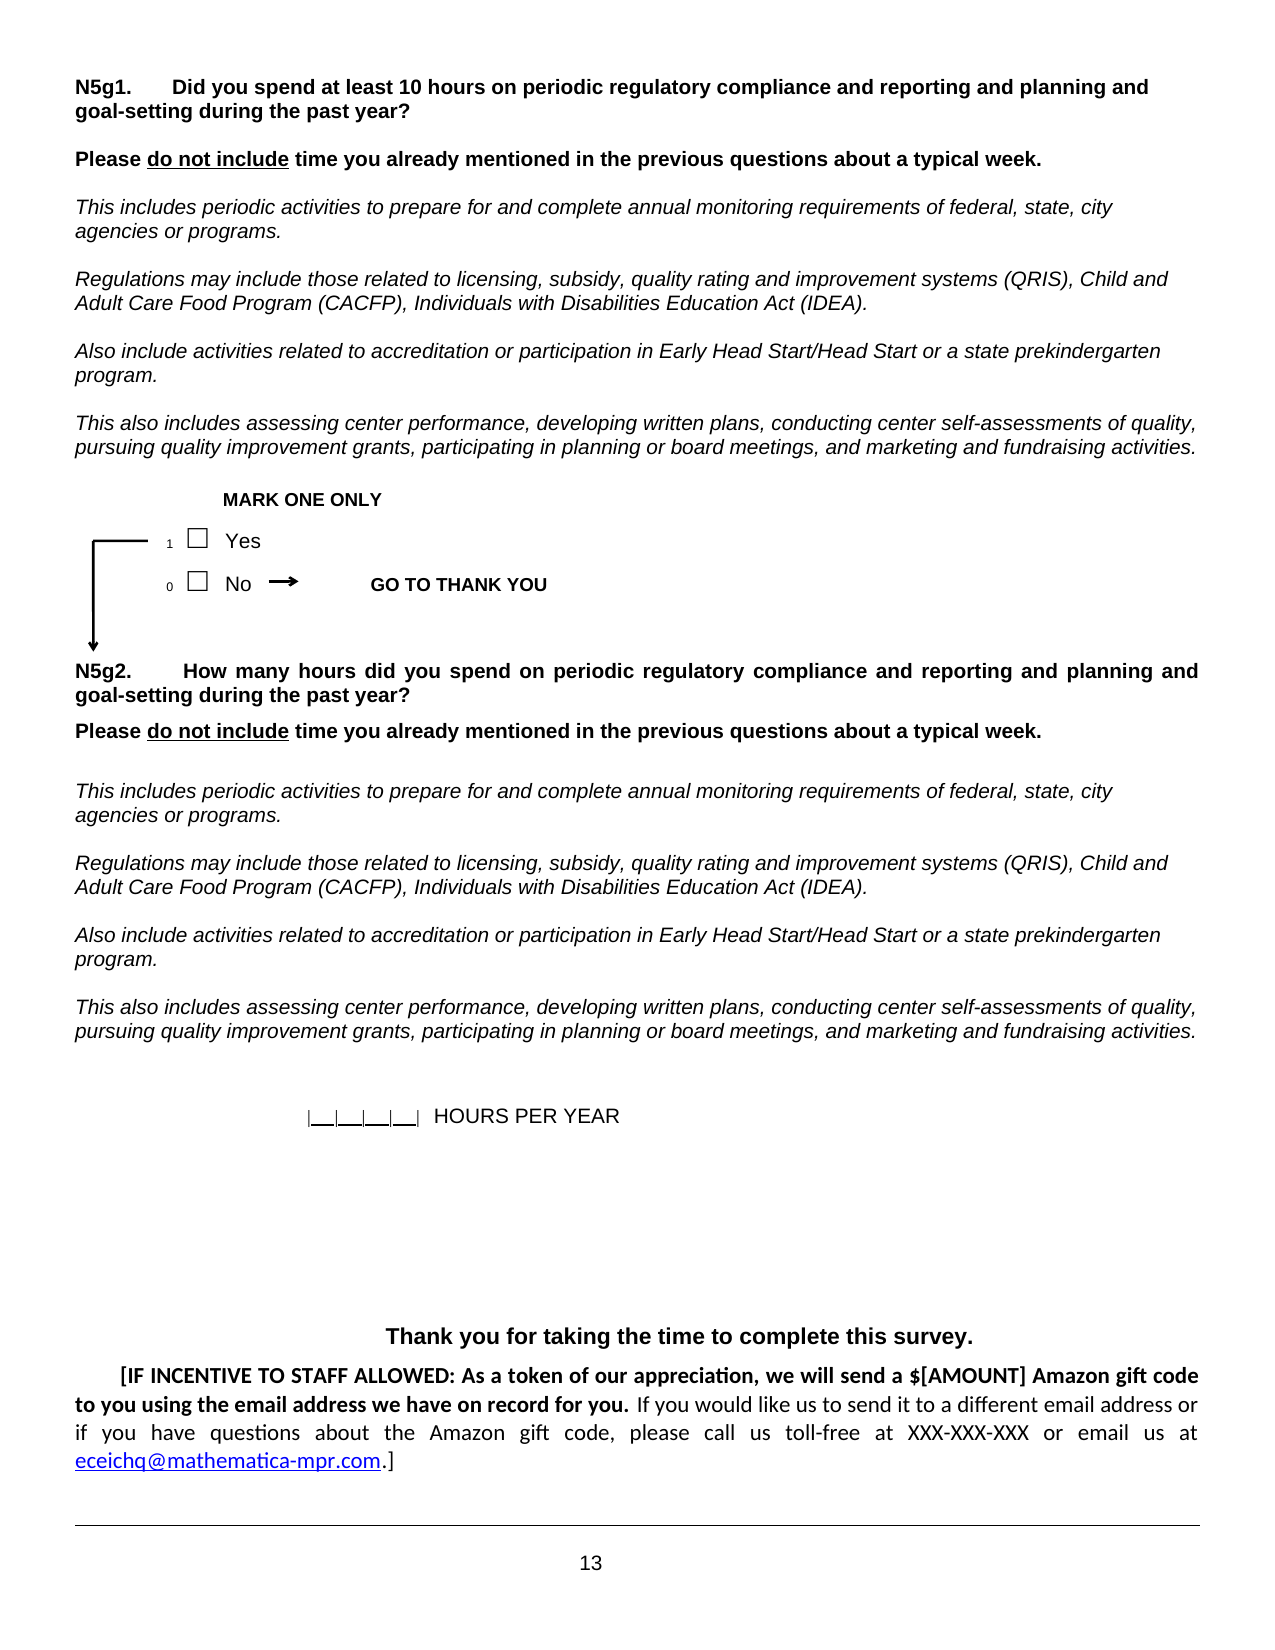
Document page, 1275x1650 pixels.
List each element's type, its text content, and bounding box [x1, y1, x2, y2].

text This also includes assessing center performance, developing written plans, conducting center self-assessments of quality, pursuing quality improvement grants, participating in planning or board meetings, and marketing and fundraising activities. [75, 411, 1200, 459]
text Please do not include time you already mentioned in the previous questions about a typical week. [75, 147, 1200, 171]
text | | | | | HOURS PER YEAR [75, 1104, 1200, 1128]
text Also include activities related to accreditation or participation in Early Head Start/Head Start or a state prekindergarten program. [75, 923, 1200, 971]
text 1 □ Yes [159, 517, 1200, 555]
text This includes periodic activities to prepare for and complete annual monitoring requirements of federal, state, city agencies or programs. [75, 195, 1200, 243]
text [IF INCENTIVE TO STAFF ALLOWED: As a token of our appreciation, we will send a $[AMOUNT] Amazon gift code to you using the email address we have on record for you. If you would like us to send it to a different email address or if you have questions about the Amazon gift code, please call us toll-free at XXX-XXX-XXX or email us at eceichq@mathematica-mpr.com.] [75, 1362, 1200, 1474]
text Please do not include time you already mentioned in the previous questions about a typical week. [75, 719, 1200, 743]
text N5g1. Did you spend at least 10 hours on periodic regulatory compliance and reporting and planning and goal-setting during the past year? [75, 75, 1200, 123]
text Also include activities related to accreditation or participation in Early Head Start/Head Start or a state prekindergarten program. [75, 339, 1200, 387]
text Regulations may include those related to licensing, subsidy, quality rating and improvement systems (QRIS), Child and Adult Care Food Program (CACFP), Individuals with Disabilities Education Act (IDEA). [75, 851, 1200, 899]
text This also includes assessing center performance, developing written plans, conducting center self-assessments of quality, pursuing quality improvement grants, participating in planning or board meetings, and marketing and fundraising activities. [75, 995, 1200, 1043]
text Regulations may include those related to licensing, subsidy, quality rating and improvement systems (QRIS), Child and Adult Care Food Program (CACFP), Individuals with Disabilities Education Act (IDEA). [75, 267, 1200, 315]
text mark one only [159, 489, 1200, 511]
text N5g2. How many hours did you spend on periodic regulatory compliance and reporting and planning and goal-setting during the past year? [75, 658, 1200, 706]
text This includes periodic activities to prepare for and complete annual monitoring requirements of federal, state, city agencies or programs. [75, 779, 1200, 827]
text 0 □ No Go to THANK YOU [159, 559, 1200, 598]
text Thank you for taking the time to complete this survey. [159, 1323, 1200, 1349]
